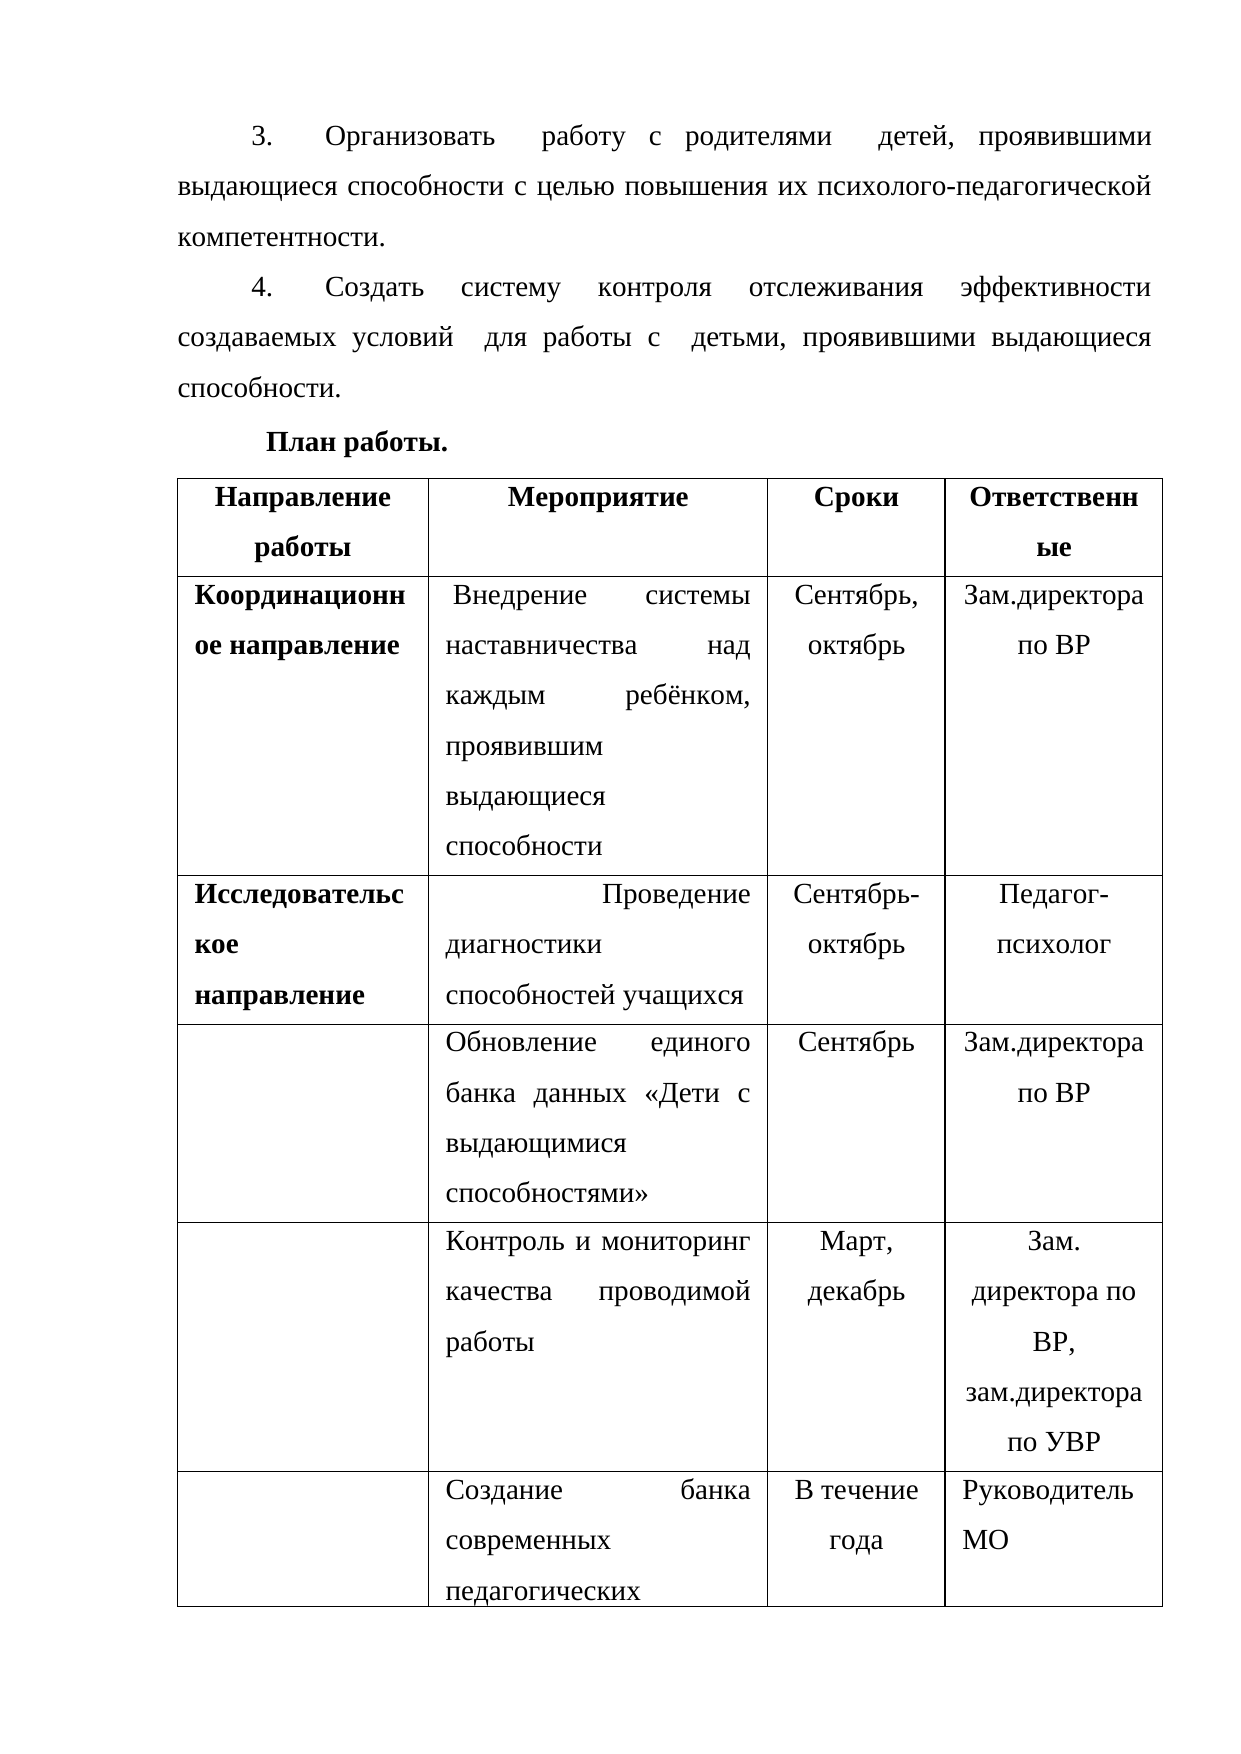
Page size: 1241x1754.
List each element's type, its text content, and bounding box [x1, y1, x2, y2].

table_cell Зам.директора по ВР [946, 577, 1162, 875]
table_cell В течение года [768, 1472, 944, 1606]
table_cell Проведение диагностики способностей учащихся [429, 876, 767, 1023]
table_cell [178, 1472, 428, 1606]
table_cell Зам. директора по ВР, зам.директора по УВР [946, 1223, 1162, 1471]
table_cell Руководитель МО [946, 1472, 1162, 1606]
table_cell [178, 1223, 428, 1471]
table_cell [429, 1472, 767, 1606]
table_cell Март, декабрь [768, 1223, 944, 1471]
table_cell Внедрение системы наставничества над каждым ребёнком, проявившим выдающиеся способности [429, 577, 767, 875]
table_cell Координационное направление [178, 577, 428, 875]
table_header Сроки [768, 479, 944, 576]
table_header Ответственные [946, 479, 1162, 576]
list Организовать работу с родителями детей, проявившими выдающиеся способности с целью повышения их психолого-педагогической компетентности. [177, 118, 1152, 252]
list Создать систему контроля отслеживания эффективности создаваемых условий для работы с детьми, проявившими выдающиеся способности. [177, 269, 1152, 403]
table_header Направление работы [178, 479, 428, 576]
table_cell [178, 1025, 428, 1222]
table_cell Сентябрь [768, 1025, 944, 1222]
table_cell Сентябрь, октябрь [768, 577, 944, 875]
table_cell Контроль и мониторинг качества проводимой работы [429, 1223, 767, 1471]
table_cell Обновление единого банка данных «Дети с выдающимися способностями» [429, 1025, 767, 1222]
table_cell Зам.директора по ВР [946, 1025, 1162, 1222]
table_cell Сентябрь-октябрь [768, 876, 944, 1023]
text План работы. [215, 424, 1152, 457]
table_header Мероприятие [429, 479, 767, 576]
table_cell Педагог-психолог [946, 876, 1162, 1023]
table_cell Исследовательское направление [178, 876, 428, 1023]
